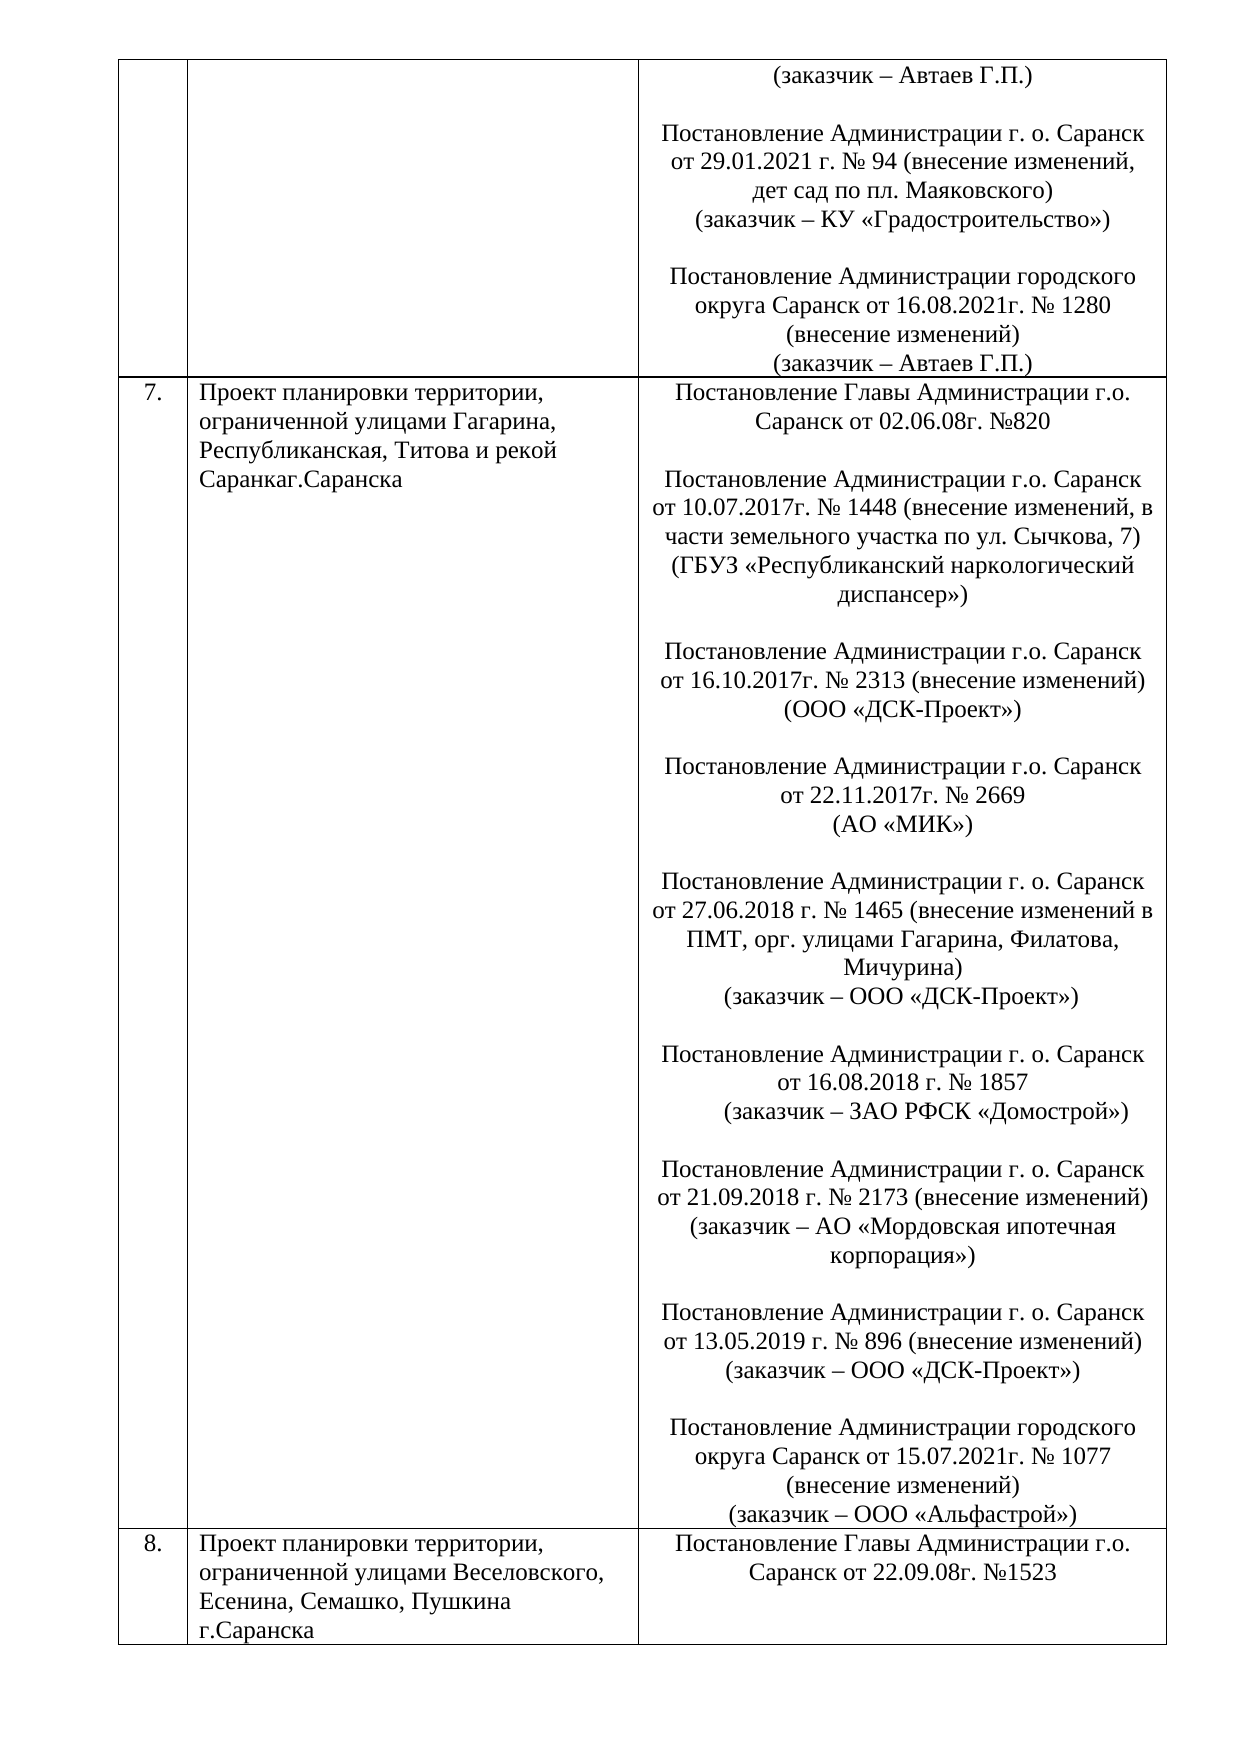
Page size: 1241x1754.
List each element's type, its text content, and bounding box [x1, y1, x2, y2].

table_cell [188, 60, 638, 376]
table_cell Постановление Главы Администрации г.о. Саранск от 02.06.08г. №820 Постановление Администрации г.о. Саранск от 10.07.2017г. № 1448 (внесение изменений, в части земельного участка по ул. Сычкова, 7) (ГБУЗ «Республиканский наркологический диспансер») Постановление Администрации г.о. Саранск от 16.10.2017г. № 2313 (внесение изменений) (ООО «ДСК-Проект») Постановление Администрации г.о. Саранск от 22.11.2017г. № 2669 (АО «МИК») Постановление Администрации г. о. Саранск от 27.06.2018 г. № 1465 (внесение изменений в ПМТ, орг. улицами Гагарина, Филатова, Мичурина) (заказчик – ООО «ДСК-Проект») Постановление Администрации г. о. Саранск от 16.08.2018 г. № 1857 (заказчик – ЗАО РФСК «Домострой») Постановление Администрации г. о. Саранск от 21.09.2018 г. № 2173 (внесение изменений) (заказчик – АО «Мордовская ипотечная корпорация») Постановление Администрации г. о. Саранск от 13.05.2019 г. № 896 (внесение изменений) (заказчик – ООО «ДСК-Проект») Постановление Администрации городского округа Саранск от 15.07.2021г. № 1077 (внесение изменений) (заказчик – ООО «Альфастрой») [639, 378, 1166, 1527]
table_cell Постановление Главы Администрации г.о. Саранск от 22.09.08г. №1523 [639, 1529, 1166, 1643]
table_cell Проект планировки территории, ограниченной улицами Веселовского, Есенина, Семашко, Пушкина г.Саранска [188, 1529, 638, 1643]
table_cell Проект планировки территории, ограниченной улицами Гагарина, Республиканская, Титова и рекой Саранкаг.Саранска [188, 378, 638, 1527]
table_cell 8. [119, 1529, 187, 1643]
table_cell 6. [119, 60, 187, 376]
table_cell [639, 60, 1166, 376]
table_cell 7. [119, 378, 187, 1527]
